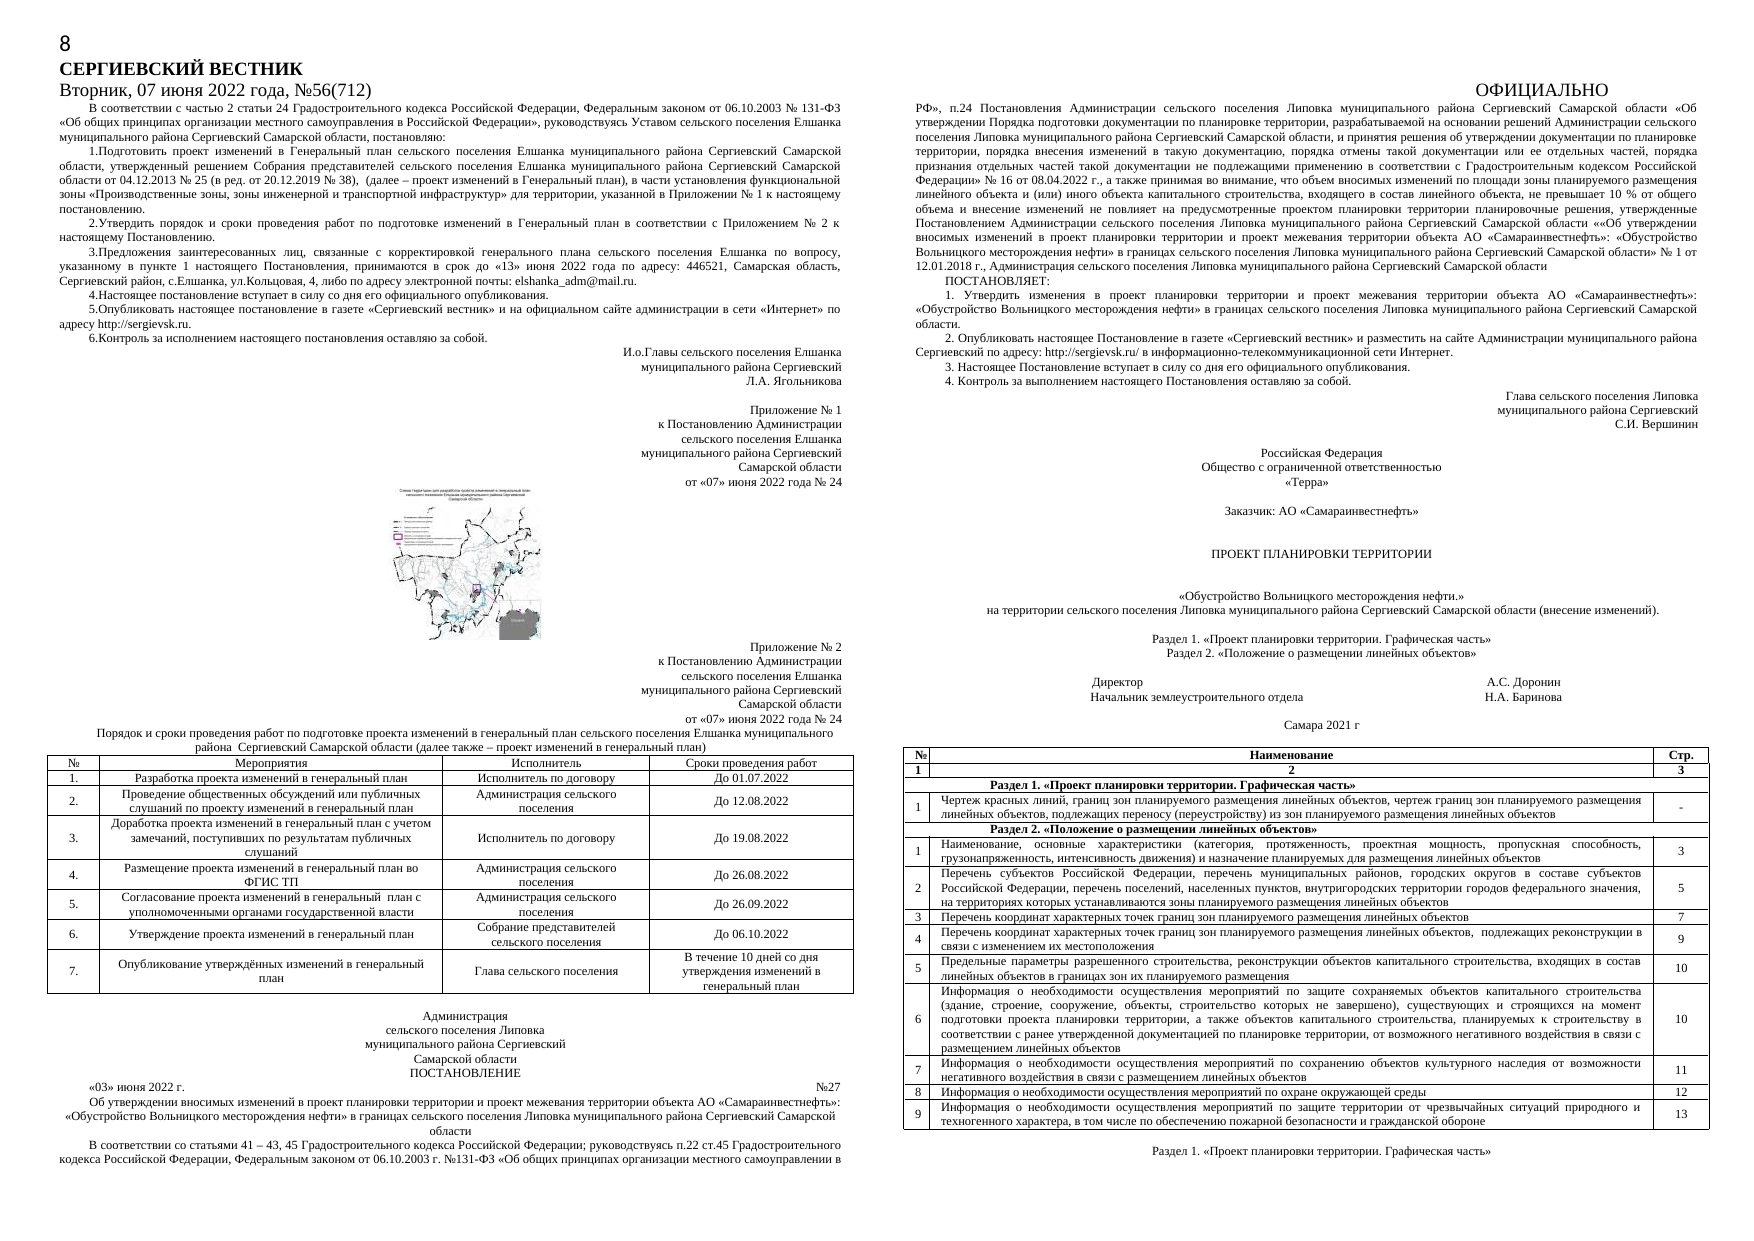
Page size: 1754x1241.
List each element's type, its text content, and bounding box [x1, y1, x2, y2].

text муниципального района Сергиевский [59, 446, 842, 460]
text к Постановлению Администрации [59, 417, 842, 431]
table_cell Раздел 2. «Положение о размещении линейных объектов» [904, 821, 1709, 836]
table_header № [904, 748, 929, 762]
text Об утверждении вносимых изменений в проект планировки территории и проект межевания территории объекта АО «Самараинвестнефть»: «Обустройство Вольницкого месторождения нефти» в границах сельского поселения Липовка муниципального района Сергиевский Самарской области [59, 1094, 842, 1138]
table_cell 6. [48, 920, 99, 949]
table_cell Исполнитель по договору [443, 771, 649, 785]
text Начальник землеустроительного отдела Н.А. Баринова [915, 689, 1698, 704]
table_cell Размещение проекта изменений в генеральный план во ФГИС ТП [100, 860, 442, 889]
table_cell 3 [1654, 836, 1709, 866]
text 5.Опубликовать настоящее постановление в газете «Сергиевский вестник» и на официальном сайте администрации в сети «Интернет» по адресу http://sergievsk.ru. [59, 302, 842, 331]
table_cell [904, 838, 929, 866]
text И.о.Главы сельского поселения Елшанка [59, 345, 842, 359]
table_cell Перечень координат характерных точек границ зон планируемого размещения линейных объектов, подлежащих реконструкции в связи с изменением их местоположения [930, 925, 1653, 953]
text 1. Утвердить изменения в проект планировки территории и проект межевания территории объекта АО «Самараинвестнефть»: «Обустройство Вольницкого месторождения нефти» в границах сельского поселения Липовка муниципального района Сергиевский Самарской области. [915, 288, 1698, 331]
table_cell 2 [930, 764, 1653, 777]
table_cell 11 [1654, 1055, 1709, 1084]
table_cell Утверждение проекта изменений в генеральный план [100, 920, 442, 949]
text Директор А.С. Доронин [915, 675, 1698, 689]
table_header Стр. [1654, 748, 1708, 762]
table_cell До 12.08.2022 [650, 786, 853, 815]
text В соответствии с частью 2 статьи 24 Градостроительного кодекса Российской Федерации, Федеральным законом от 06.10.2003 № 131-ФЗ «Об общих принципах организации местного самоуправления в Российской Федерации», руководствуясь Уставом сельского поселения Елшанка муниципального района Сергиевский Самарской области, постановляю: [59, 101, 842, 144]
text С.И. Вершинин [915, 417, 1698, 431]
text 1.Подготовить проект изменений в Генеральный план сельского поселения Елшанка муниципального района Сергиевский Самарской области, утвержденный решением Собрания представителей сельского поселения Елшанка муниципального района Сергиевский Самарской области от 04.12.2013 № 25 (в ред. от 20.12.2019 № 38), (далее – проект изменений в Генеральный план), в части установления функциональной зоны «Производственные зоны, зоны инженерной и транспортной инфраструктур» для территории, указанной в Приложении № 1 к настоящему постановлению. [59, 144, 842, 216]
table_cell 9 [1654, 924, 1709, 953]
text Российская Федерация [915, 446, 1698, 460]
table_cell Перечень субъектов Российской Федерации, перечень муниципальных районов, городских округов в составе субъектов Российской Федерации, перечень поселений, населенных пунктов, внутригородских территории городов федерального значения, на территориях которых устанавливаются зоны планируемого размещения линейных объектов [930, 867, 1653, 909]
text «03» июня 2022 г. №27 [59, 1080, 842, 1094]
table_cell [904, 1085, 929, 1099]
text Глава сельского поселения Липовка [915, 388, 1698, 403]
text муниципального района Сергиевский [59, 683, 842, 697]
text муниципального района Сергиевский [59, 359, 842, 374]
table_cell [904, 793, 929, 821]
table_cell 7 [1654, 909, 1709, 924]
table_cell В течение 10 дней со дня утверждения изменений в генеральный план [650, 950, 853, 993]
text Общество с ограниченной ответственностью «Терра» [915, 460, 1698, 489]
table_header Наименование [930, 748, 1653, 762]
table_cell Глава сельского поселения [443, 950, 649, 993]
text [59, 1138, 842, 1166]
picture [387, 488, 543, 640]
table_cell Информация о необходимости осуществления мероприятий по защите территории от чрезвычайных ситуаций природного и техногенного характера, в том числе по обеспечению пожарной безопасности и гражданской обороне [930, 1100, 1653, 1128]
text муниципального района Сергиевский [915, 403, 1698, 417]
table_cell [904, 925, 929, 953]
table_cell Проведение общественных обсуждений или публичных слушаний по проекту изменений в генеральный план [100, 786, 442, 815]
text Самарской области [59, 460, 842, 474]
table_cell 4. [48, 860, 99, 889]
text Раздел 1. «Проект планировки территории. Графическая часть» [915, 1143, 1698, 1158]
table_cell Собрание представителей сельского поселения [443, 920, 649, 949]
table_cell [904, 1056, 929, 1084]
text муниципального района Сергиевский [59, 1037, 842, 1051]
table_cell Согласование проекта изменений в генеральный план с уполномоченными органами государственной власти [100, 890, 442, 919]
table_cell 12 [1654, 1084, 1709, 1099]
text ПОСТАНОВЛЯЕТ: [915, 273, 1698, 288]
table_cell Чертеж красных линий, границ зон планируемого размещения линейных объектов, чертеж границ зон планируемого размещения линейных объектов, подлежащих переносу (переустройству) из зон планируемого размещения линейных объектов [930, 793, 1653, 821]
table_cell [904, 1100, 929, 1128]
table_cell Раздел 1. «Проект планировки территории. Графическая часть» [904, 777, 1709, 792]
table_cell До 26.08.2022 [650, 860, 853, 889]
table_header Исполнитель [443, 756, 649, 770]
text 6.Контроль за исполнением настоящего постановления оставляю за собой. [59, 331, 842, 345]
table_cell Информация о необходимости осуществления мероприятий по сохранению объектов культурного наследия от возможности негативного воздействия в связи с размещением линейных объектов [930, 1056, 1653, 1084]
table_cell [904, 867, 929, 909]
text 4. Контроль за выполнением настоящего Постановления оставляю за собой. [915, 374, 1698, 388]
table_cell Доработка проекта изменений в генеральный план с учетом замечаний, поступивших по результатам публичных слушаний [100, 816, 442, 859]
text 2. Опубликовать настоящее Постановление в газете «Сергиевский вестник» и разместить на сайте Администрации муниципального района Сергиевский по адресу: http://sergievsk.ru/ в информационно-телекоммуникационной сети Интернет. [915, 331, 1698, 359]
text 3.Предложения заинтересованных лиц, связанные с корректировкой генерального плана сельского поселения Елшанка по вопросу, указанному в пункте 1 настоящего Постановления, принимаются в срок до «13» июня 2022 года по адресу: 446521, Самарская область, Сергиевский район, с.Елшанка, ул.Кольцовая, 4, либо по адресу электронной почты: elshanka_adm@mail.ru. [59, 244, 842, 288]
table_cell Перечень координат характерных точек границ зон планируемого размещения линейных объектов [930, 910, 1653, 924]
table_cell [904, 955, 929, 983]
table_cell 3. [48, 816, 99, 859]
text к Постановлению Администрации [59, 654, 842, 668]
table_cell Опубликование утверждённых изменений в генеральный план [100, 950, 442, 993]
text Л.А. Ягольникова [59, 374, 842, 388]
table_cell 3 [1654, 763, 1709, 777]
text Раздел 2. «Положение о размещении линейных объектов» [915, 646, 1698, 661]
table_cell Информация о необходимости осуществления мероприятий по охране окружающей среды [930, 1085, 1653, 1099]
table_header Сроки проведения работ [650, 756, 853, 770]
table_cell Предельные параметры разрешенного строительства, реконструкции объектов капитального строительства, входящих в состав линейных объектов в границах зон их планируемого размещения [930, 955, 1653, 983]
table_cell 1. [48, 771, 99, 785]
text 2.Утвердить порядок и сроки проведения работ по подготовке изменений в Генеральный план в соответствии с Приложением № 2 к настоящему Постановлению. [59, 216, 842, 244]
table_cell 2. [48, 786, 99, 815]
text сельского поселения Липовка [59, 1023, 842, 1037]
text на территории сельского поселения Липовка муниципального района Сергиевский Самарской области (внесение изменений). [915, 603, 1698, 617]
table_cell 5 [1654, 866, 1709, 909]
text сельского поселения Елшанка [59, 431, 842, 446]
text от «07» июня 2022 года № 24 [59, 474, 842, 489]
text Порядок и сроки проведения работ по подготовке проекта изменений в генеральный план сельского поселения Елшанка муниципального района Сергиевский Самарской области (далее также – проект изменений в генеральный план) [59, 726, 842, 754]
text Заказчик: АО «Самараинвестнефть» [915, 503, 1698, 518]
table_cell Администрация сельского поселения [443, 860, 649, 889]
table_cell 5. [48, 890, 99, 919]
text ПОСТАНОВЛЕНИЕ [59, 1066, 842, 1080]
text сельского поселения Елшанка [59, 668, 842, 683]
text Самарской области [59, 1051, 842, 1066]
table_cell До 06.10.2022 [650, 920, 853, 949]
text В соответствии со статьями 41 – 43, 45 Градостроительного кодекса Российской Федерации; руководствуясь п.22 ст.45 Градостроительного кодекса Российской Федерации, Федеральным законом от 06.10.2003 г. №131-ФЗ «Об общих принципах организации местного самоуправлении в РФ», п.24 Постановления Администрации сельского поселения Липовка муниципального района Сергиевский Самарской области «Об утверждении Порядка подготовки документации по планировке территории, разрабатываемой на основании решений Администрации сельского поселения Липовка муниципального района Сергиевский Самарской области, и принятия решения об утверждении документации по планировке территории, порядка внесения изменений в такую документацию, порядка отмены такой документации или ее отдельных частей, порядка признания отдельных частей такой документации не подлежащими применению в соответствии с Градостроительным кодексом Российской Федерации» № 16 от 08.04.2022 г., а также принимая во внимание, что объем вносимых изменений по площади зоны планируемого размещения линейного объекта и (или) иного объекта капитального строительства, входящего в состав линейного объекта, не превышает 10 % от общего объема и внесение изменений не повлияет на предусмотренные проектом планировки территории планировочные решения, утвержденные Постановлением Администрации сельского поселения Липовка муниципального района Сергиевский Самарской области ««Об утверждении вносимых изменений в проект планировки территории и проект межевания территории объекта АО «Самараинвестнефть»: «Обустройство Вольницкого месторождения нефти» в границах сельского поселения Липовка муниципального района Сергиевский Самарской области» № 1 от 12.01.2018 г., Администрация сельского поселения Липовка муниципального района Сергиевский Самарской области [915, 101, 1698, 273]
text 4.Настоящее постановление вступает в силу со дня его официального опубликования. [59, 288, 842, 302]
text Приложение № 1 [59, 403, 842, 417]
table_cell Администрация сельского поселения [443, 890, 649, 919]
text ПРОЕКТ ПЛАНИРОВКИ ТЕРРИТОРИИ [915, 546, 1698, 561]
table_cell Исполнитель по договору [443, 816, 649, 859]
table_header Мероприятия [100, 756, 442, 770]
table_cell 13 [1654, 1099, 1709, 1128]
table_cell [904, 984, 929, 1055]
table_cell До 26.09.2022 [650, 890, 853, 919]
table_cell 7. [48, 950, 99, 993]
table_cell До 01.07.2022 [650, 771, 853, 785]
text «Обустройство Вольницкого месторождения нефти.» [915, 589, 1698, 603]
table_cell До 19.08.2022 [650, 816, 853, 859]
table_cell 1 [904, 764, 929, 777]
table_cell Разработка проекта изменений в генеральный план [100, 771, 442, 785]
text Администрация [59, 1008, 842, 1023]
table_cell 10 [1654, 954, 1709, 983]
table_cell Наименование, основные характеристики (категория, протяженность, проектная мощность, пропускная способность, грузонапряженность, интенсивность движения) и назначение планируемых для размещения линейных объектов [930, 838, 1653, 866]
text от «07» июня 2022 года № 24 [59, 711, 842, 726]
table_cell - [1654, 792, 1709, 821]
table_cell [904, 910, 929, 924]
text Раздел 1. «Проект планировки территории. Графическая часть» [915, 632, 1698, 646]
text Самарской области [59, 697, 842, 711]
text Самара 2021 г [915, 718, 1698, 732]
table_cell 10 [1654, 983, 1709, 1055]
text 3. Настоящее Постановление вступает в силу со дня его официального опубликования. [915, 359, 1698, 374]
table_cell Информация о необходимости осуществления мероприятий по защите сохраняемых объектов капитального строительства (здание, строение, сооружение, объекты, строительство которых не завершено), существующих и строящихся на момент подготовки проекта планировки территории, а также объектов капитального строительства, планируемых к строительству в соответствии с ранее утвержденной документацией по планировке территории, от возможного негативного воздействия в связи с размещением линейных объектов [930, 984, 1653, 1055]
table_cell Администрация сельского поселения [443, 786, 649, 815]
table_header № [48, 756, 99, 770]
text Приложение № 2 [59, 639, 842, 654]
